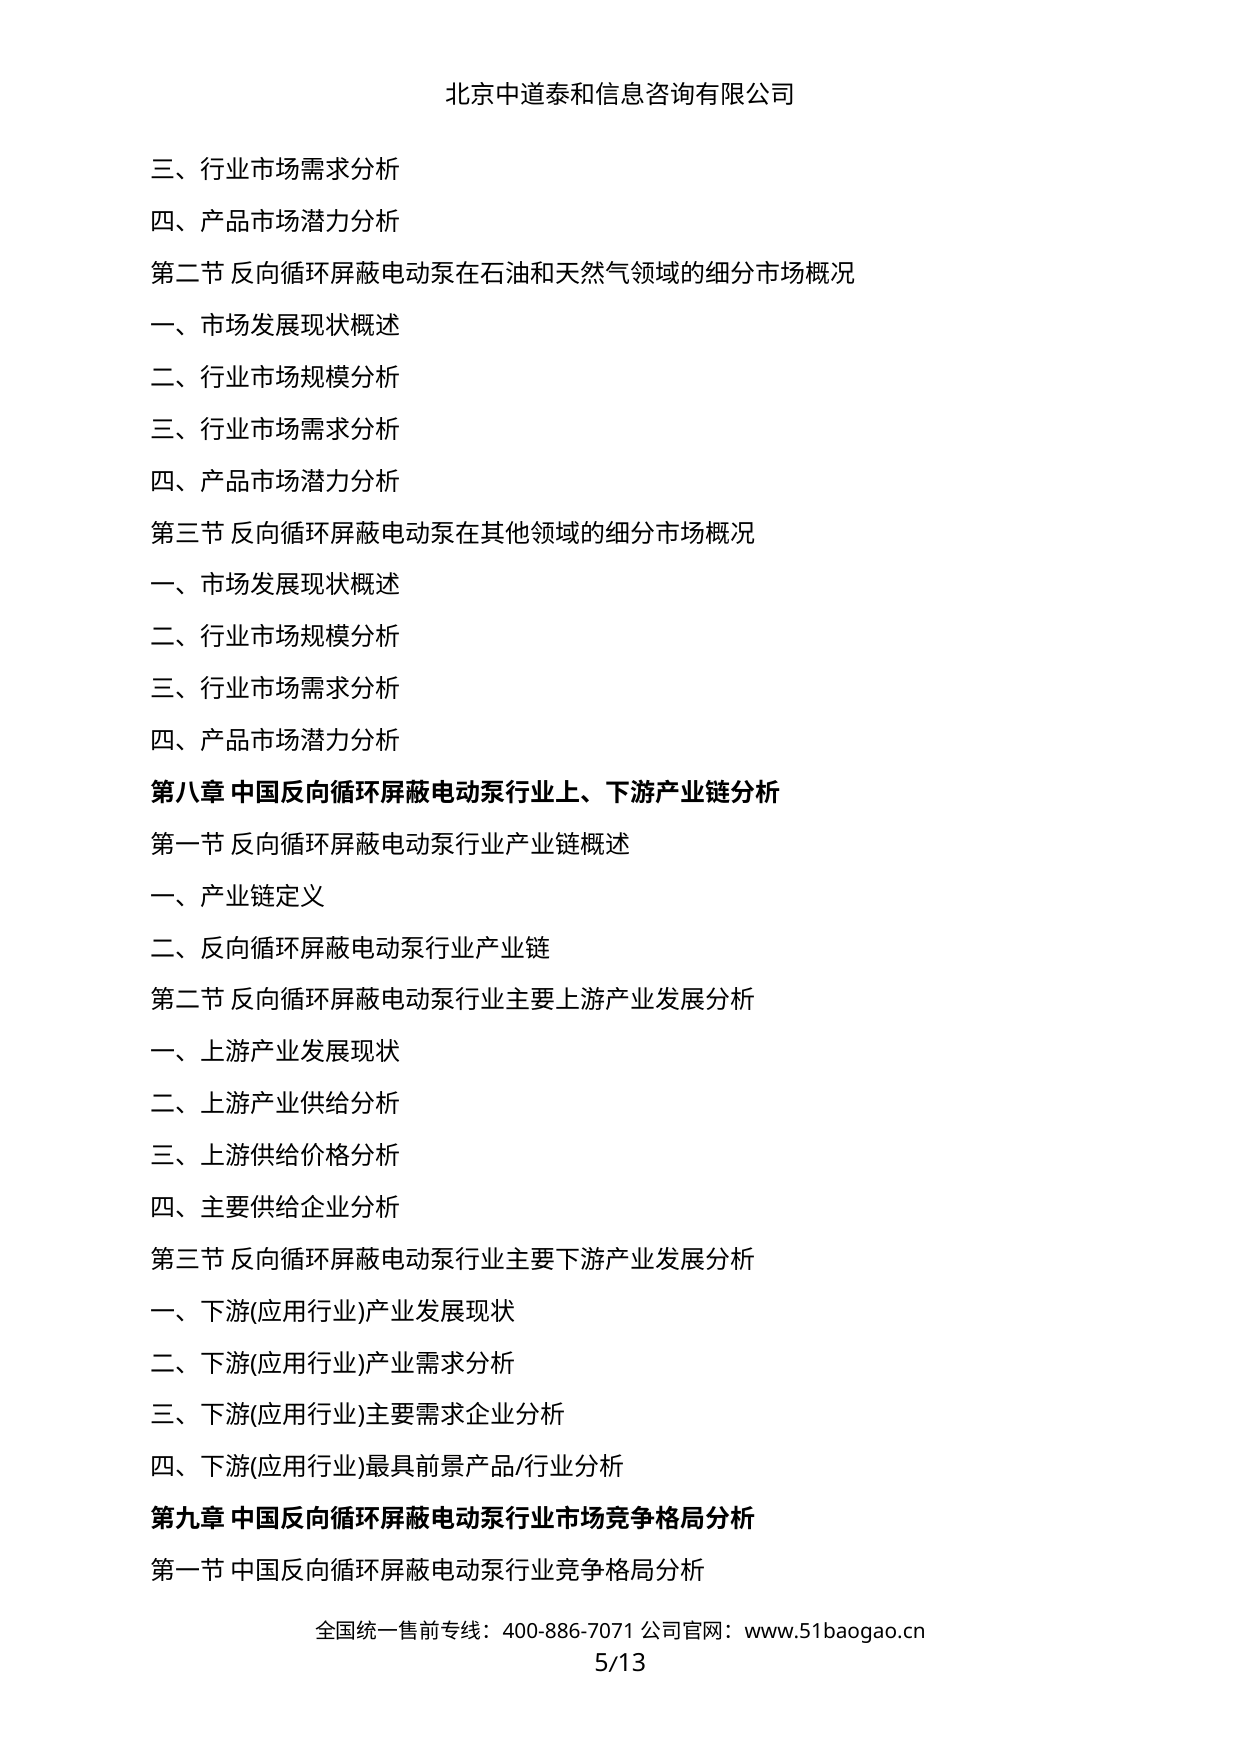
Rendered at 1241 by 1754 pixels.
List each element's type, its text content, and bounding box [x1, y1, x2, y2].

text 第一节 反向循环屏蔽电动泵行业产业链概述 [150, 824, 1090, 861]
text 二、行业市场规模分析 [150, 357, 1090, 394]
text 三、行业市场需求分析 [150, 669, 1090, 705]
text 第一节 中国反向循环屏蔽电动泵行业竞争格局分析 [150, 1551, 1090, 1587]
text 四、主要供给企业分析 [150, 1187, 1090, 1224]
text 三、上游供给价格分析 [150, 1136, 1090, 1172]
text 第三节 反向循环屏蔽电动泵行业主要下游产业发展分析 [150, 1239, 1090, 1276]
text 第九章 中国反向循环屏蔽电动泵行业市场竞争格局分析 [150, 1499, 1090, 1535]
text 四、产品市场潜力分析 [150, 461, 1090, 497]
text 一、上游产业发展现状 [150, 1032, 1090, 1068]
text 三、下游(应用行业)主要需求企业分析 [150, 1395, 1090, 1431]
text 一、产业链定义 [150, 876, 1090, 912]
text 一、市场发展现状概述 [150, 565, 1090, 601]
text 三、行业市场需求分析 [150, 150, 1090, 186]
text 三、行业市场需求分析 [150, 409, 1090, 446]
text 一、下游(应用行业)产业发展现状 [150, 1291, 1090, 1327]
text 二、反向循环屏蔽电动泵行业产业链 [150, 928, 1090, 964]
text 第三节 反向循环屏蔽电动泵在其他领域的细分市场概况 [150, 513, 1090, 549]
text 四、产品市场潜力分析 [150, 721, 1090, 757]
text 一、市场发展现状概述 [150, 306, 1090, 342]
text 四、产品市场潜力分析 [150, 202, 1090, 238]
text 四、下游(应用行业)最具前景产品/行业分析 [150, 1447, 1090, 1483]
text 第二节 反向循环屏蔽电动泵在石油和天然气领域的细分市场概况 [150, 254, 1090, 290]
text 第八章 中国反向循环屏蔽电动泵行业上、下游产业链分析 [150, 772, 1090, 809]
text 二、下游(应用行业)产业需求分析 [150, 1343, 1090, 1379]
text 二、行业市场规模分析 [150, 617, 1090, 653]
text 第二节 反向循环屏蔽电动泵行业主要上游产业发展分析 [150, 980, 1090, 1016]
text 二、上游产业供给分析 [150, 1084, 1090, 1120]
